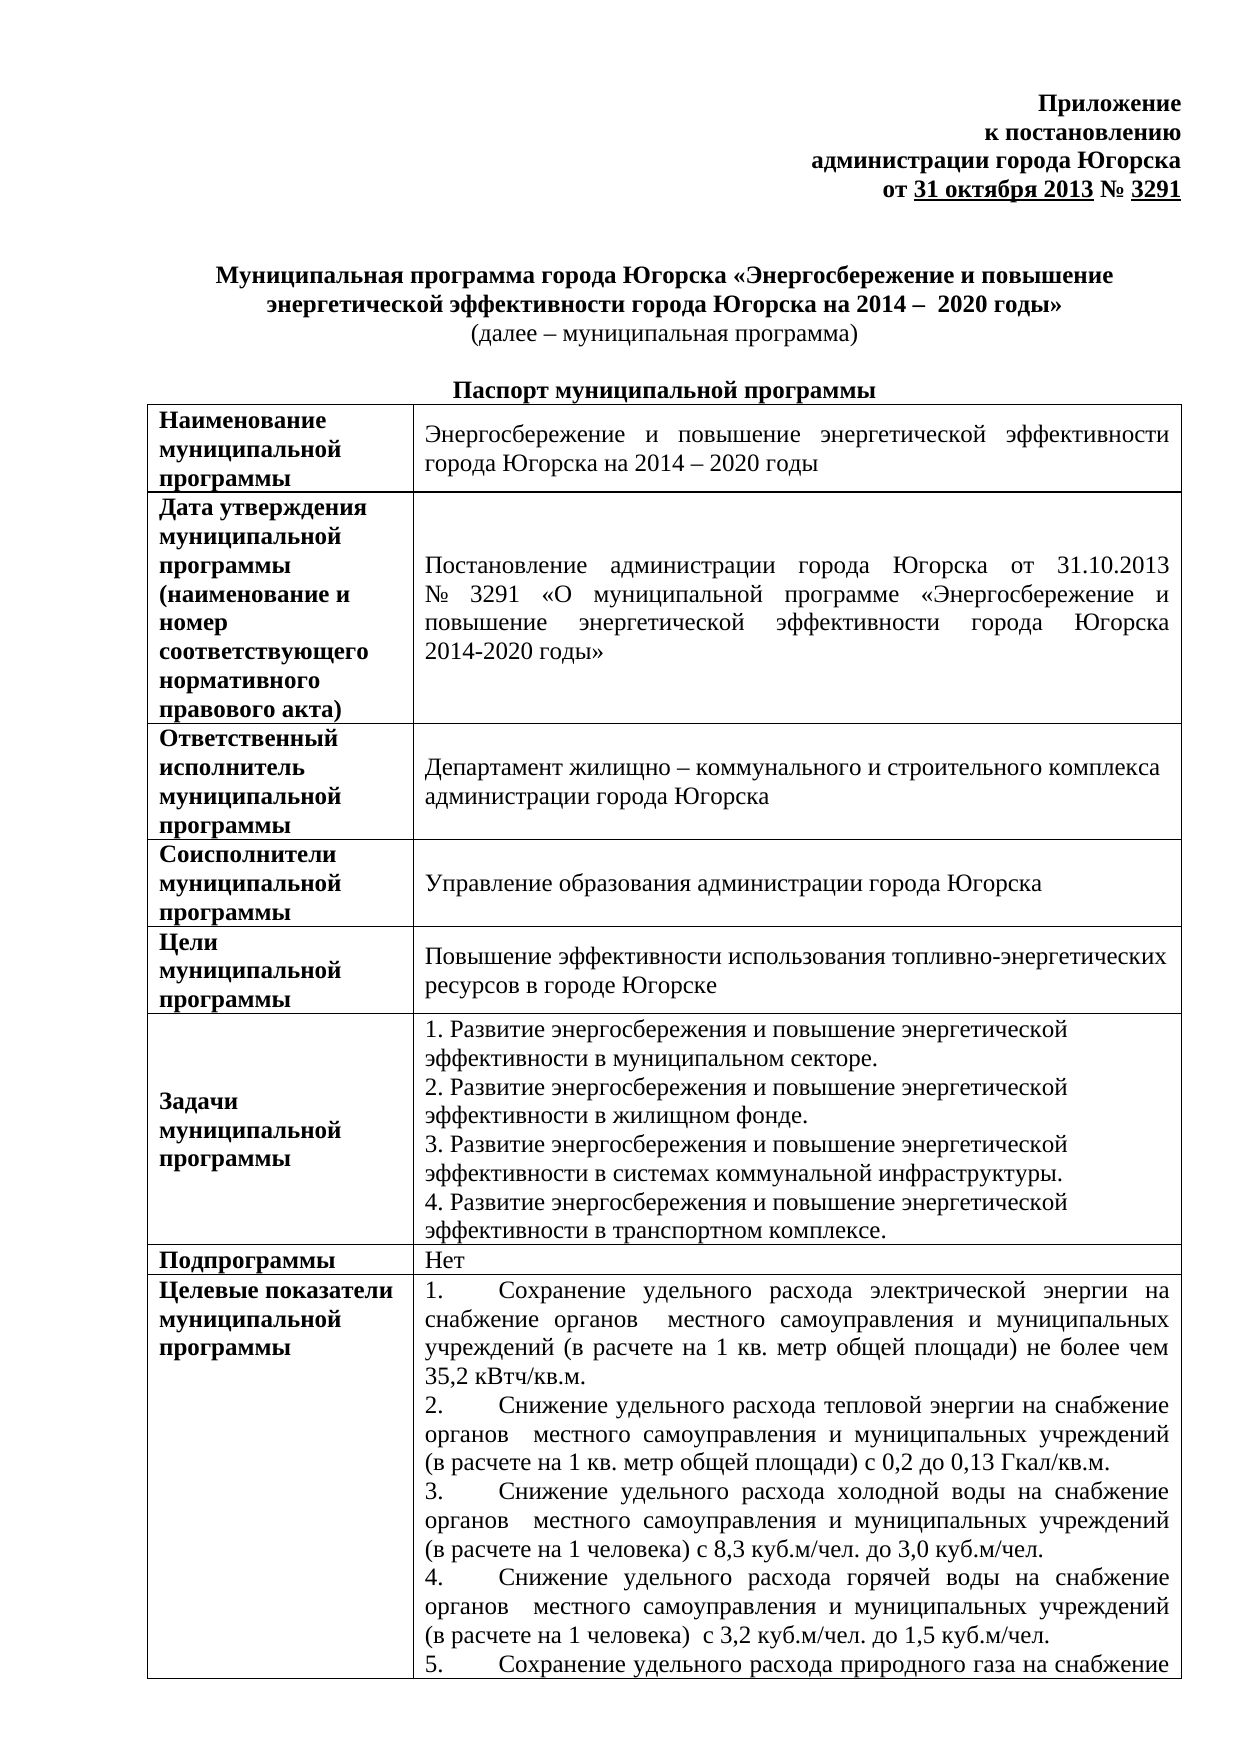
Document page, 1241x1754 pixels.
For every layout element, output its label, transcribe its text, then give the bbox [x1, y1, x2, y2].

table_cell Постановление администрации города Югорска от 31.10.2013 № 3291 «О муниципальной программе «Энергосбережение и повышение энергетической эффективности города Югорска 2014-2020 годы» [414, 493, 1181, 722]
table_cell Цели муниципальной программы [148, 927, 413, 1013]
table_header Энергосбережение и повышение энергетической эффективности города Югорска на 2014 – 2020 годы [414, 405, 1181, 491]
table_cell Ответственный исполнитель муниципальной программы [148, 724, 413, 838]
text Паспорт муниципальной программы [148, 375, 1181, 404]
text Муниципальная программа города Югорска «Энергосбережение и повышение энергетической эффективности города Югорска на 2014 – 2020 годы» [148, 260, 1181, 318]
text администрации города Югорска [148, 145, 1181, 174]
table_cell Задачи муниципальной программы [148, 1014, 413, 1244]
table_cell 1. Развитие энергосбережения и повышение энергетической эффективности в муниципальном секторе. 2. Развитие энергосбережения и повышение энергетической эффективности в жилищном фонде. 3. Развитие энергосбережения и повышение энергетической эффективности в системах коммунальной инфраструктуры. 4. Развитие энергосбережения и повышение энергетической эффективности в транспортном комплексе. [414, 1014, 1181, 1244]
table_cell Дата утверждения муниципальной программы (наименование и номер соответствующего нормативного правового акта) [148, 493, 413, 722]
text (далее – муниципальная программа) [148, 318, 1181, 347]
table_cell Соисполнители муниципальной программы [148, 840, 413, 926]
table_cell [414, 1275, 1181, 1677]
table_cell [148, 1275, 413, 1677]
table_header Наименование муниципальной программы [148, 405, 413, 491]
table_cell Повышение эффективности использования топливно-энергетических ресурсов в городе Югорске [414, 927, 1181, 1013]
text к постановлению [148, 117, 1181, 145]
table_cell Подпрограммы [148, 1245, 413, 1274]
table_cell Нет [414, 1245, 1181, 1274]
text от 31 октября 2013 № 3291 [148, 174, 1181, 203]
table_cell Управление образования администрации города Югорска [414, 840, 1181, 926]
table_cell Департамент жилищно – коммунального и строительного комплекса администрации города Югорска [414, 724, 1181, 838]
text Приложение [148, 88, 1181, 117]
